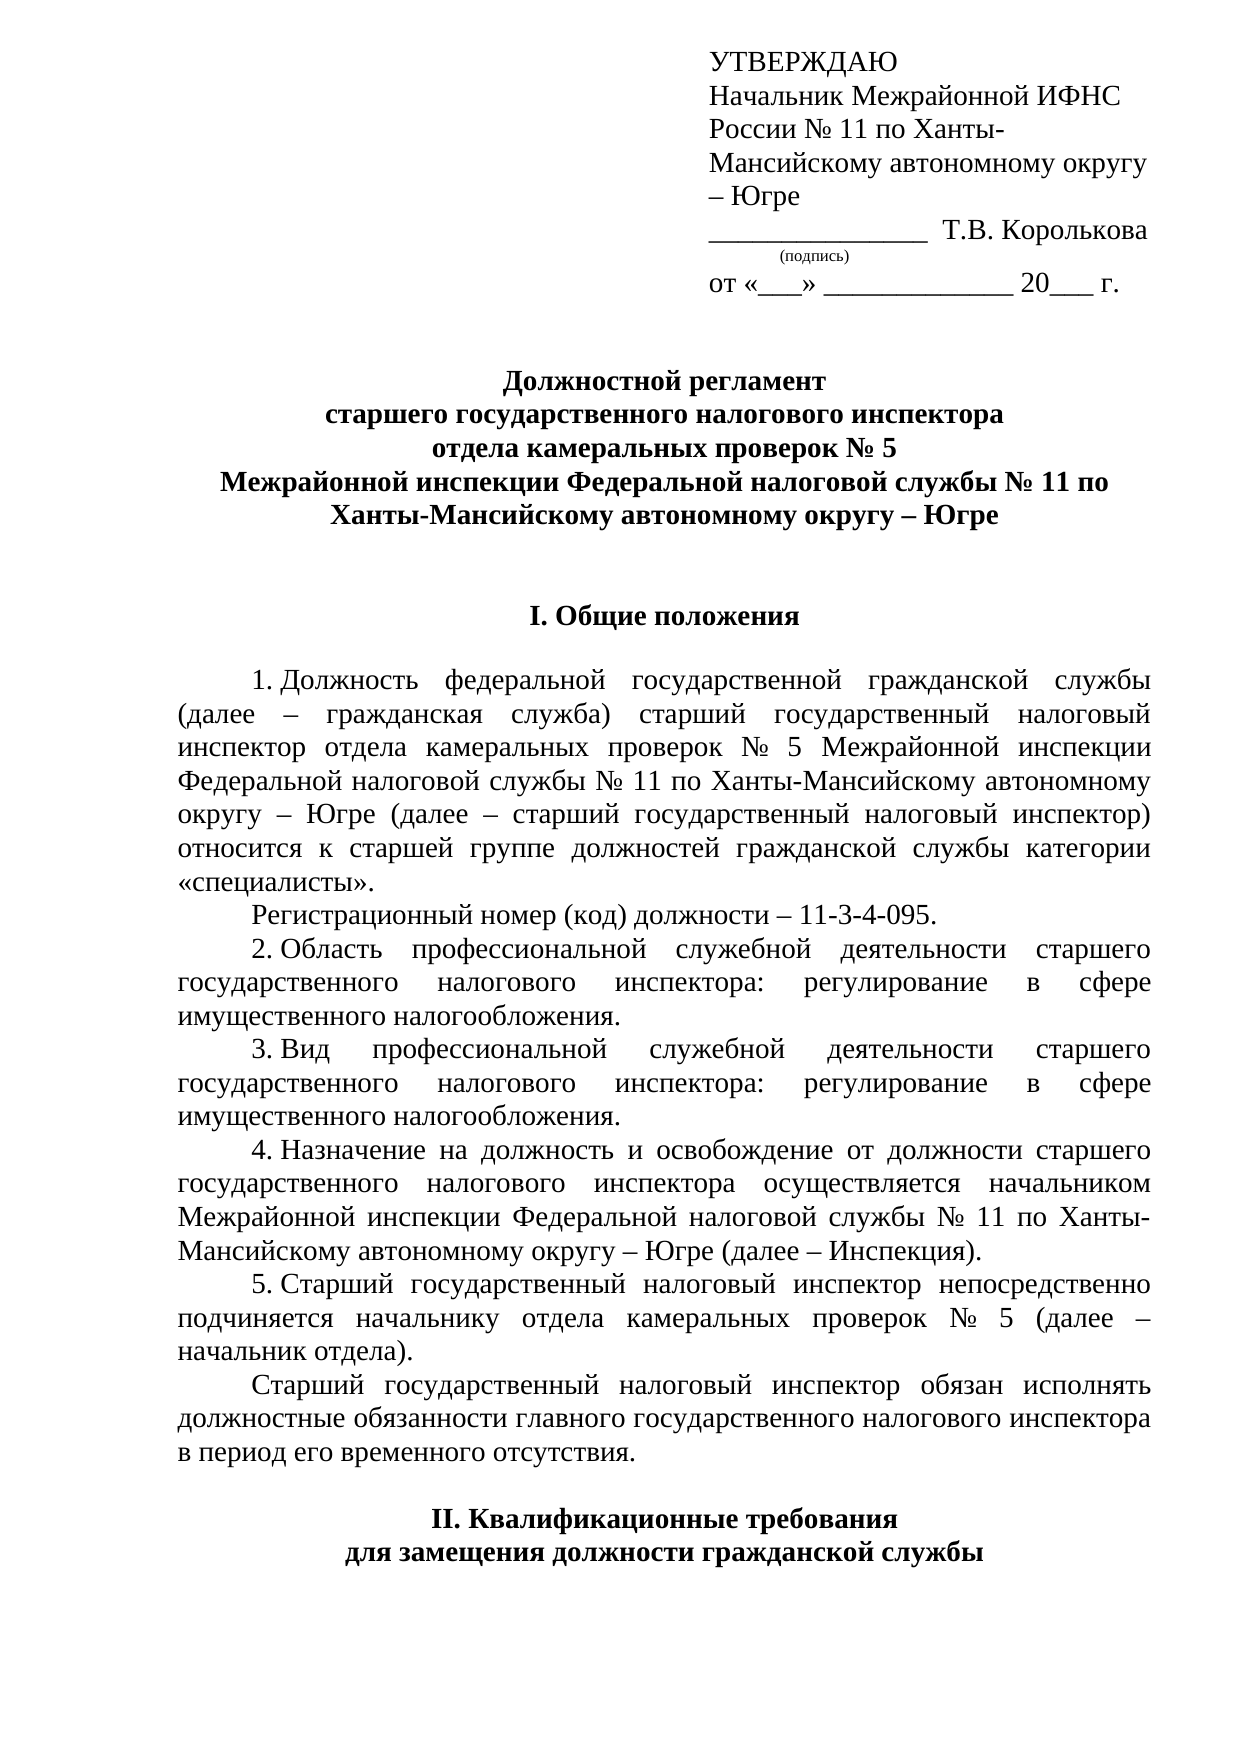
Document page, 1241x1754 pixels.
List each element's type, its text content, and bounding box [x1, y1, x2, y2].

text старшего государственного налогового инспектора [177, 397, 1152, 430]
text для замещения должности гражданской службы [177, 1534, 1152, 1568]
text Старший государственный налоговый инспектор обязан исполнять должностные обязанности главного государственного налогового инспектора в период его временного отсутствия. [177, 1367, 1152, 1467]
text (подпись) [709, 246, 1152, 265]
text Межрайонной инспекции Федеральной налоговой службы № 11 по Ханты-Мансийскому автономному округу – Югре [177, 464, 1152, 531]
text 2. Область профессиональной служебной деятельности старшего государственного налогового инспектора: регулирование в сфере имущественного налогообложения. [177, 931, 1152, 1031]
text 3. Вид профессиональной служебной деятельности старшего государственного налогового инспектора: регулирование в сфере имущественного налогообложения. [177, 1031, 1152, 1132]
text 5. Старший государственный налоговый инспектор непосредственно подчиняется начальнику отдела камеральных проверок № 5 (далее – начальник отдела). [177, 1266, 1152, 1367]
text от «___» _____________ 20___ г. [709, 265, 1152, 298]
text _______________ Т.В. Королькова [709, 212, 1152, 246]
text Должностной регламент [177, 363, 1152, 397]
text II. Квалификационные требования [177, 1501, 1152, 1534]
text 4. Назначение на должность и освобождение от должности старшего государственного налогового инспектора осуществляется начальником Межрайонной инспекции Федеральной налоговой службы № 11 по Ханты-Мансийскому автономному округу – Югре (далее – Инспекция). [177, 1132, 1152, 1266]
text I. Общие положения [177, 598, 1152, 631]
text УТВЕРЖДАЮ [709, 44, 1152, 78]
text Регистрационный номер (код) должности – 11-3-4-095. [177, 897, 1152, 931]
text 1. Должность федеральной государственной гражданской службы (далее – гражданская служба) старший государственный налоговый инспектор отдела камеральных проверок № 5 Межрайонной инспекции Федеральной налоговой службы № 11 по Ханты-Мансийскому автономному округу – Югре (далее – старший государственный налоговый инспектор) относится к старшей группе должностей гражданской службы категории «специалисты». [177, 662, 1152, 897]
text отдела камеральных проверок № 5 [177, 430, 1152, 464]
text Начальник Межрайонной ИФНС России № 11 по Ханты-Мансийскому автономному округу – Югре [709, 78, 1152, 212]
